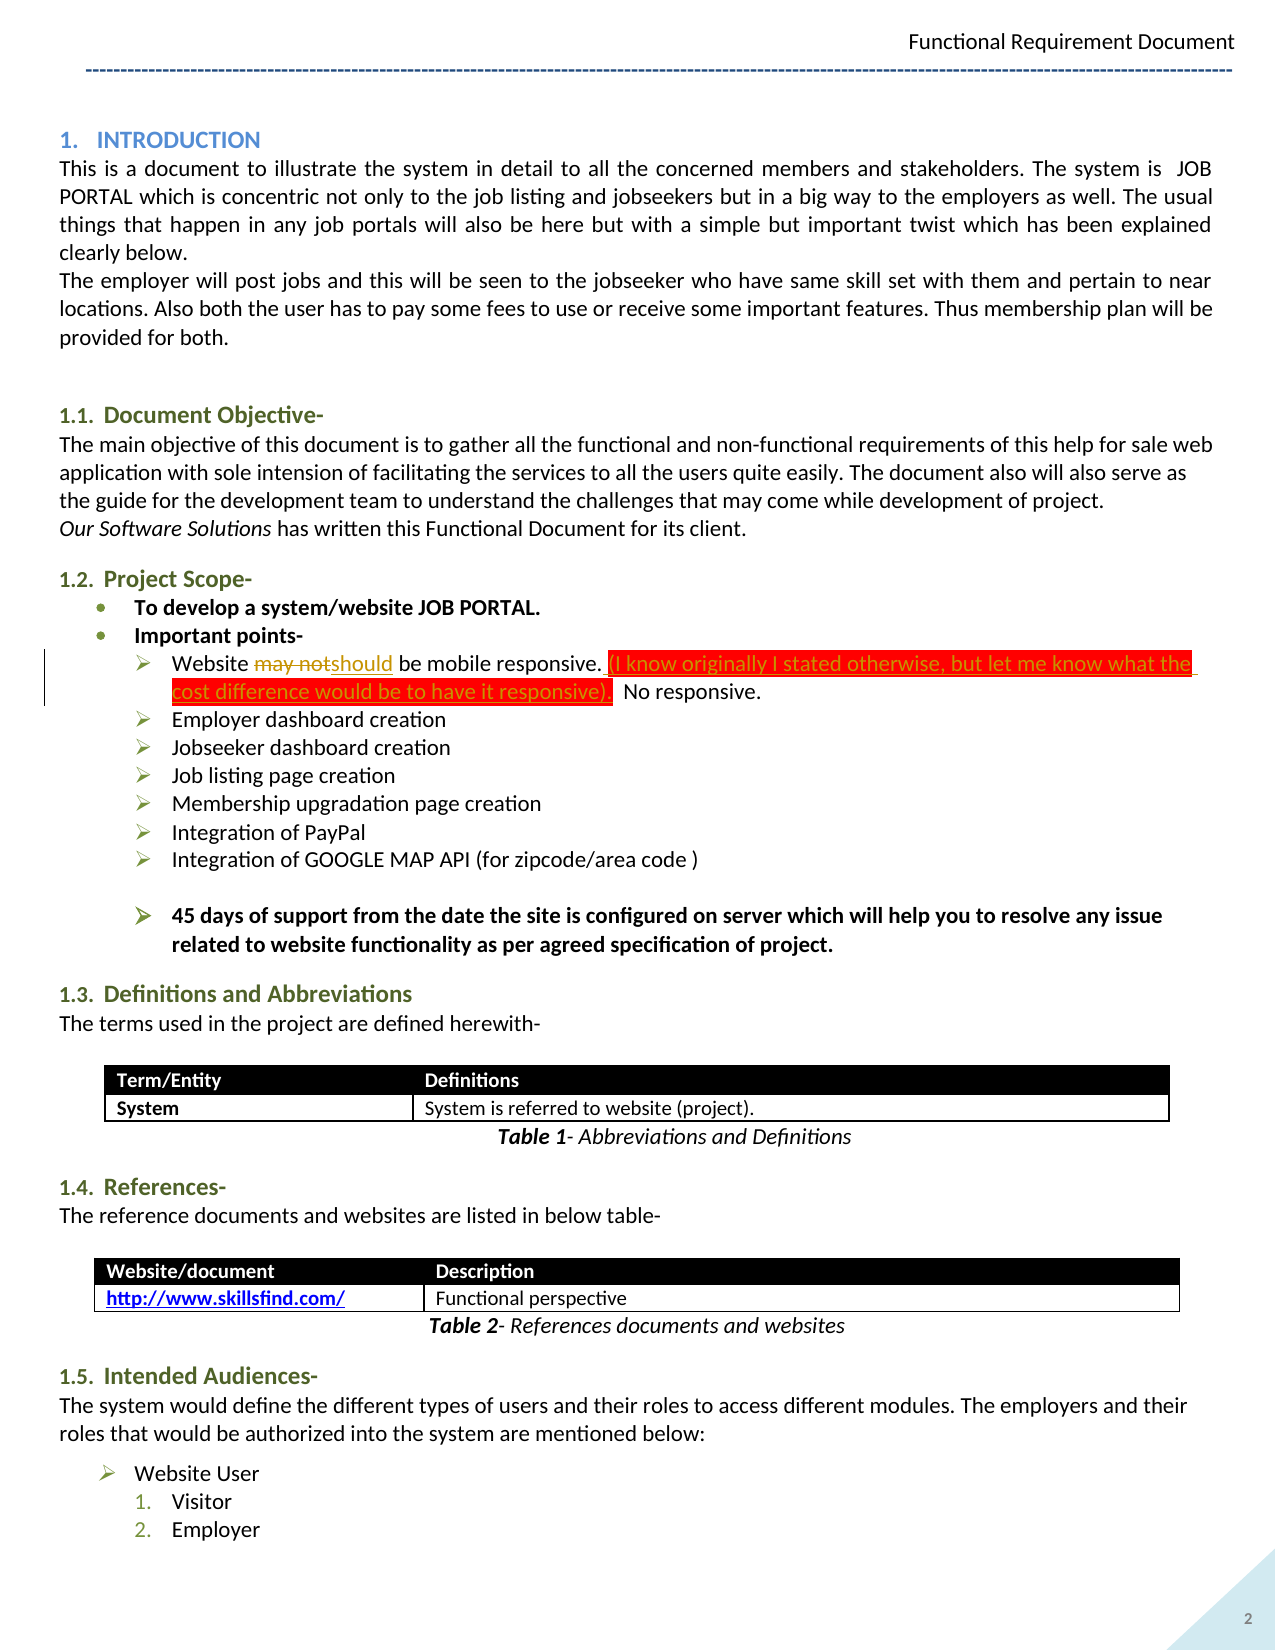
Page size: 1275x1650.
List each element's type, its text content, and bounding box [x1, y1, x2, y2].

list Important points- [97, 621, 1215, 649]
subtitle References- [58, 1171, 1215, 1202]
subtitle Document Objective- [58, 399, 1215, 430]
text This is a document to illustrate the system in detail to all the concerned members and stakeholders. The system is JOB PORTAL which is concentric not only to the job listing and jobseekers but in a big way to the employers as well. The usual things that happen in any job portals will also be here but with a simple but important twist which has been explained clearly below. [59, 154, 1215, 267]
list 45 days of support from the date the site is configured on server which will help you to resolve any issue related to website functionality as per agreed specification of project. [134, 902, 1215, 958]
table_header Definitions [414, 1067, 1168, 1093]
subtitle INTRODUCTION [59, 124, 1215, 154]
list Jobseeker dashboard creation [134, 733, 1215, 762]
subtitle Project Scope- [58, 563, 1215, 593]
list Integration of PayPal [134, 818, 1215, 846]
table_header Description [425, 1259, 1179, 1284]
subtitle Definitions and Abbreviations [58, 978, 1215, 1009]
text Table 2- References documents and websites [59, 1312, 1215, 1339]
text The employer will post jobs and this will be seen to the jobseeker who have same skill set with them and pertain to near locations. Also both the user has to pay some fees to use or receive some important features. Thus membership plan will be provided for both. [59, 267, 1215, 351]
text Our Software Solutions has written this Functional Document for its client. [59, 514, 1215, 542]
list Job listing page creation [134, 762, 1215, 789]
subtitle Intended Audiences- [58, 1360, 1215, 1391]
text Table 1- Abbreviations and Definitions [59, 1122, 1215, 1150]
list Website be mobile responsive. No responsive. [134, 649, 1215, 706]
list Website User [97, 1459, 1215, 1487]
table_cell Functional perspective [425, 1285, 1179, 1311]
list Employer dashboard creation [134, 706, 1215, 733]
text The system would define the different types of users and their roles to access different modules. The employers and their roles that would be authorized into the system are mentioned below: [59, 1391, 1215, 1447]
table_header Term/Entity [106, 1067, 412, 1093]
list To develop a system/website JOB PORTAL. [97, 593, 1215, 621]
list Membership upgradation page creation [134, 789, 1215, 818]
table_cell http://www.skillsfind.com/ [95, 1285, 423, 1311]
table_cell System [106, 1095, 412, 1120]
text The main objective of this document is to gather all the functional and non-functional requirements of this help for sale web application with sole intension of facilitating the services to all the users quite easily. The document also will also serve as the guide for the development team to understand the challenges that may come while development of project. [59, 430, 1215, 514]
list Visitor [134, 1487, 1215, 1516]
text The terms used in the project are defined herewith- [59, 1009, 1215, 1037]
text The reference documents and websites are listed in below table- [59, 1202, 1215, 1229]
table_header Website/document [95, 1259, 424, 1284]
list Integration of GOOGLE MAP API (for zipcode/area code ) [134, 846, 1215, 874]
list Employer [134, 1516, 1215, 1543]
table_cell System is referred to website (project). [414, 1095, 1168, 1120]
